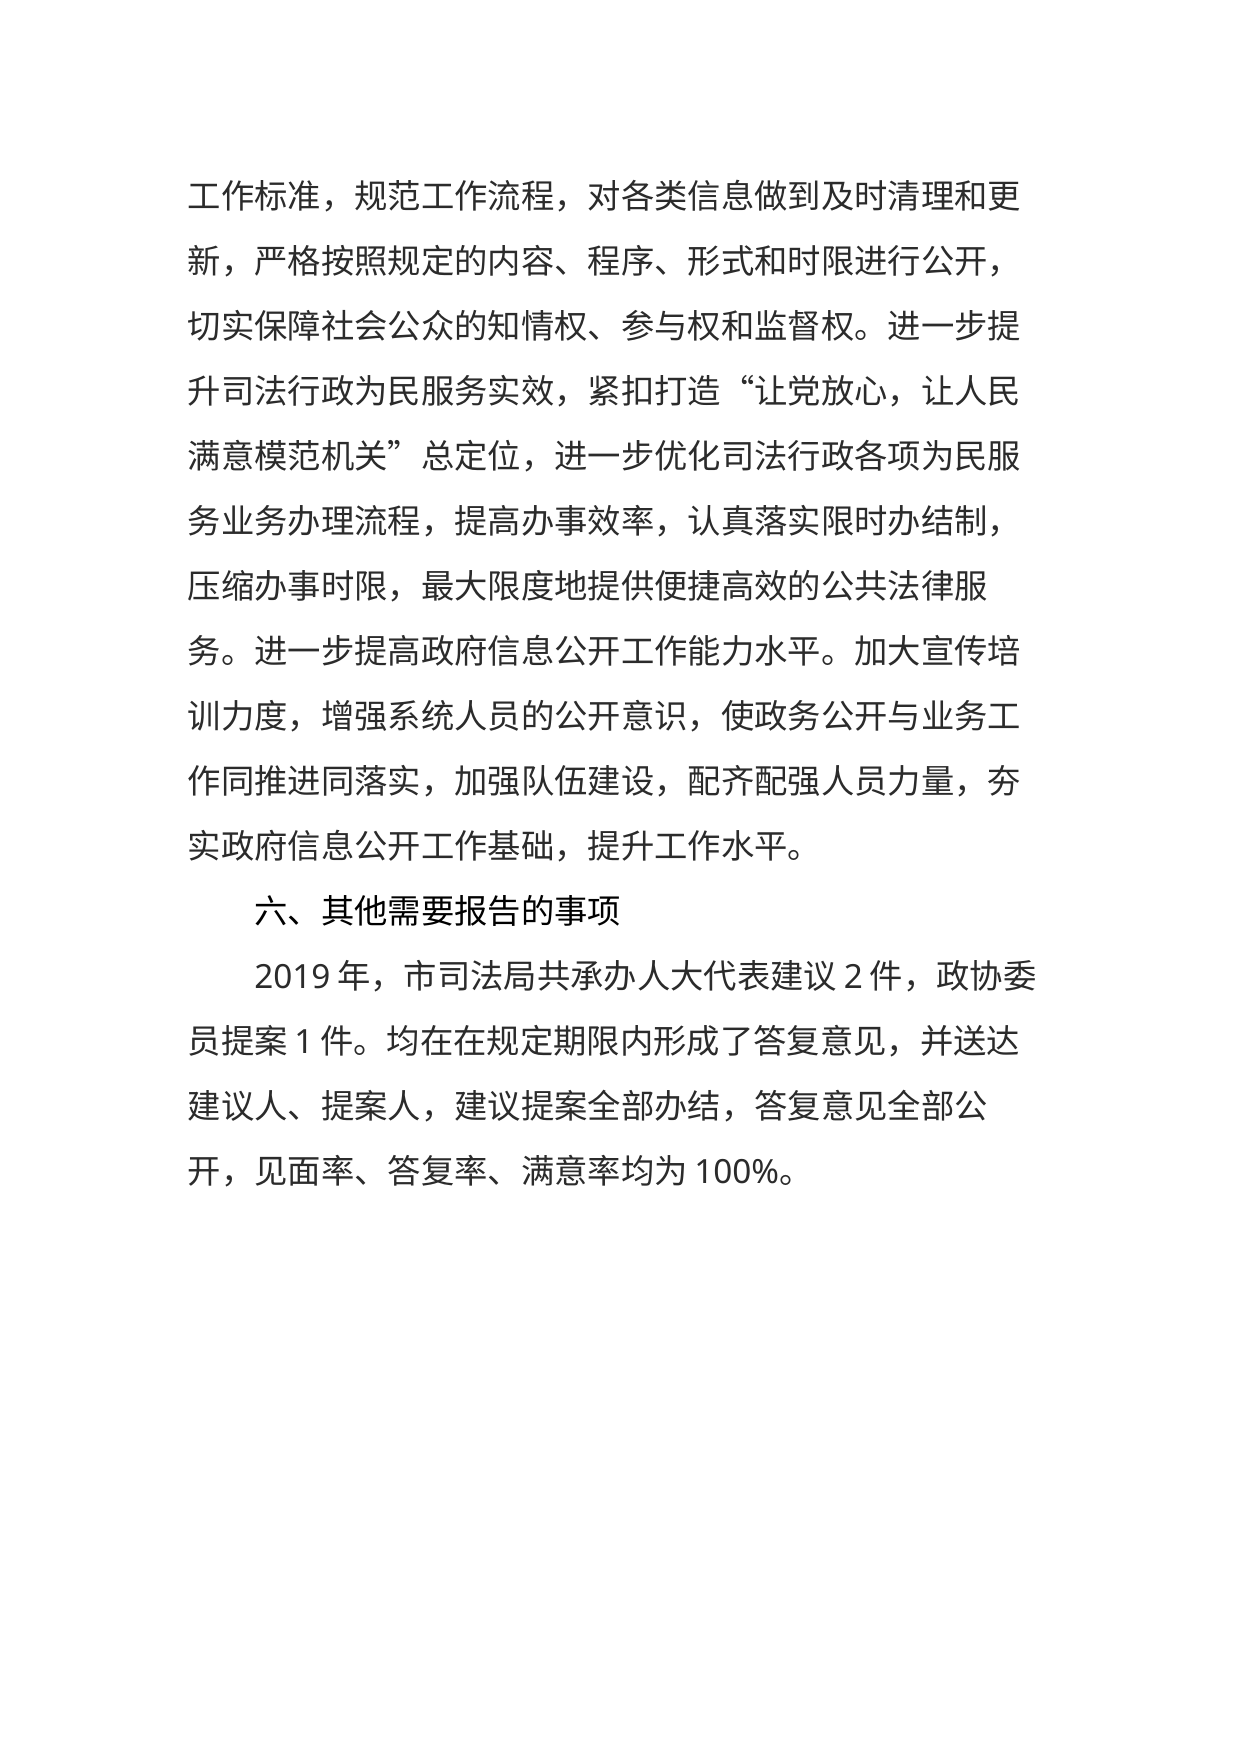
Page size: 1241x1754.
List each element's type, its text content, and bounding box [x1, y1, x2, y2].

text 2019年，市司法局共承办人大代表建议2件，政协委员提案1件。均在在规定期限内形成了答复意见，并送达建议人、提案人，建议提案全部办结，答复意见全部公开，见面率、答复率、满意率均为100%。 [187, 942, 1053, 1202]
text 六、其他需要报告的事项 [187, 877, 1053, 942]
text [187, 162, 1053, 877]
